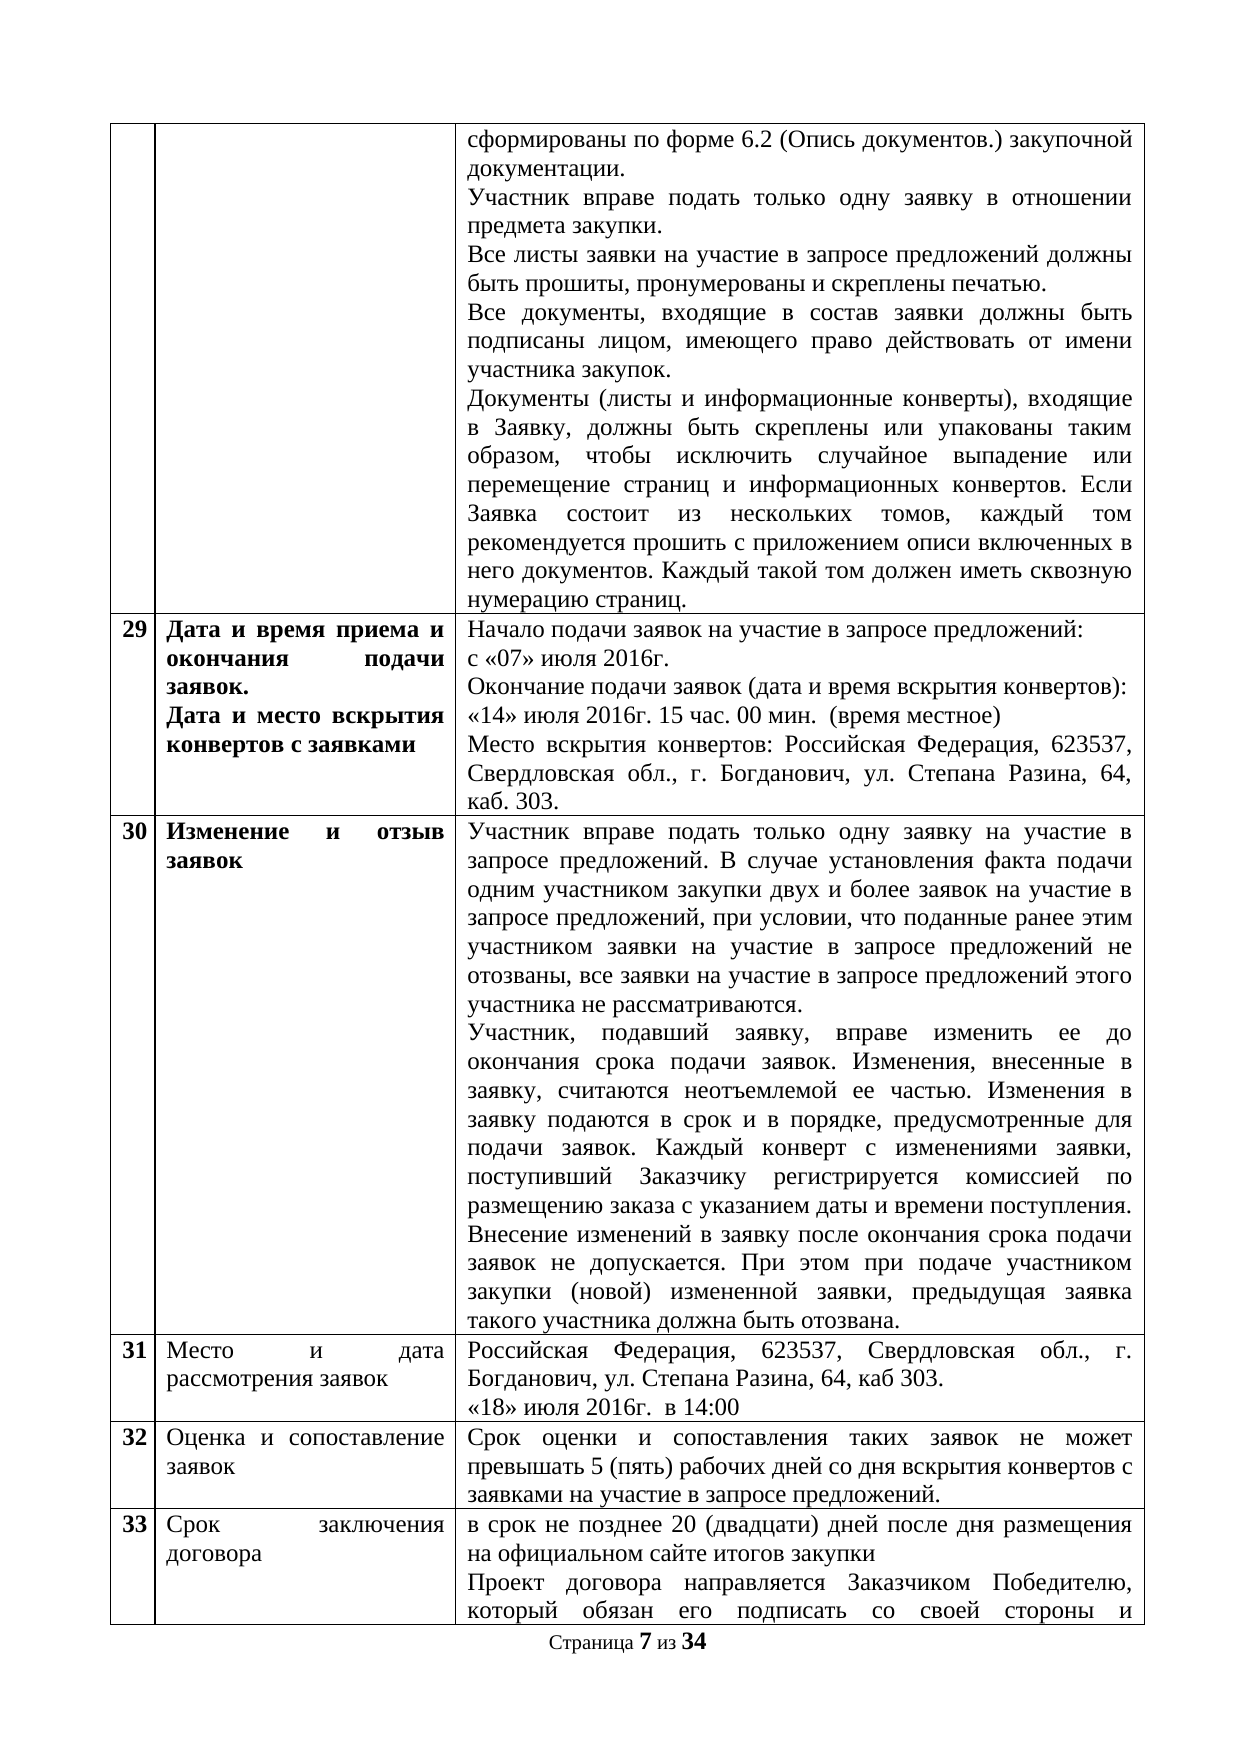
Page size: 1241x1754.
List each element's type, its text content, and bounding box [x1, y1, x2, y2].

table_cell Оценка и сопоставление заявок [156, 1422, 455, 1508]
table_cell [456, 1509, 1144, 1624]
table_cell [156, 124, 455, 613]
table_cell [156, 1509, 455, 1624]
table_cell Дата и время приема и окончания подачи заявок. Дата и место вскрытия конвертов с заявками [156, 614, 455, 815]
table_cell 28 [111, 124, 154, 613]
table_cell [456, 124, 1144, 613]
table_cell 33 [111, 1509, 154, 1624]
table_cell Изменение и отзыв заявок [156, 816, 455, 1334]
table_cell Срок оценки и сопоставления таких заявок не может превышать 5 (пять) рабочих дней со дня вскрытия конвертов с заявками на участие в запросе предложений. [456, 1422, 1144, 1508]
table_cell Начало подачи заявок на участие в запросе предложений: с «07» июля 2016г. Окончание подачи заявок (дата и время вскрытия конвертов): «14» июля 2016г. 15 час. 00 мин. (время местное) Место вскрытия конвертов: Российская Федерация, 623537, Свердловская обл., г. Богданович, ул. Степана Разина, 64, каб. 303. [456, 614, 1144, 815]
table_cell 29 [111, 614, 154, 815]
table_cell 31 [111, 1335, 154, 1421]
table_cell Участник вправе подать только одну заявку на участие в запросе предложений. В случае установления факта подачи одним участником закупки двух и более заявок на участие в запросе предложений, при условии, что поданные ранее этим участником заявки на участие в запросе предложений не отозваны, все заявки на участие в запросе предложений этого участника не рассматриваются. Участник, подавший заявку, вправе изменить ее до окончания срока подачи заявок. Изменения, внесенные в заявку, считаются неотъемлемой ее частью. Изменения в заявку подаются в срок и в порядке, предусмотренные для подачи заявок. Каждый конверт с изменениями заявки, поступивший Заказчику регистрируется комиссией по размещению заказа с указанием даты и времени поступления. Внесение изменений в заявку после окончания срока подачи заявок не допускается. При этом при подаче участником закупки (новой) измененной заявки, предыдущая заявка такого участника должна быть отозвана. [456, 816, 1144, 1334]
table_cell Место и дата рассмотрения заявок [156, 1335, 455, 1421]
table_cell 30 [111, 816, 154, 1334]
table_cell Российская Федерация, 623537, Свердловская обл., г. Богданович, ул. Степана Разина, 64, каб 303. «18» июля 2016г. в 14:00 [456, 1335, 1144, 1421]
table_cell 32 [111, 1422, 154, 1508]
